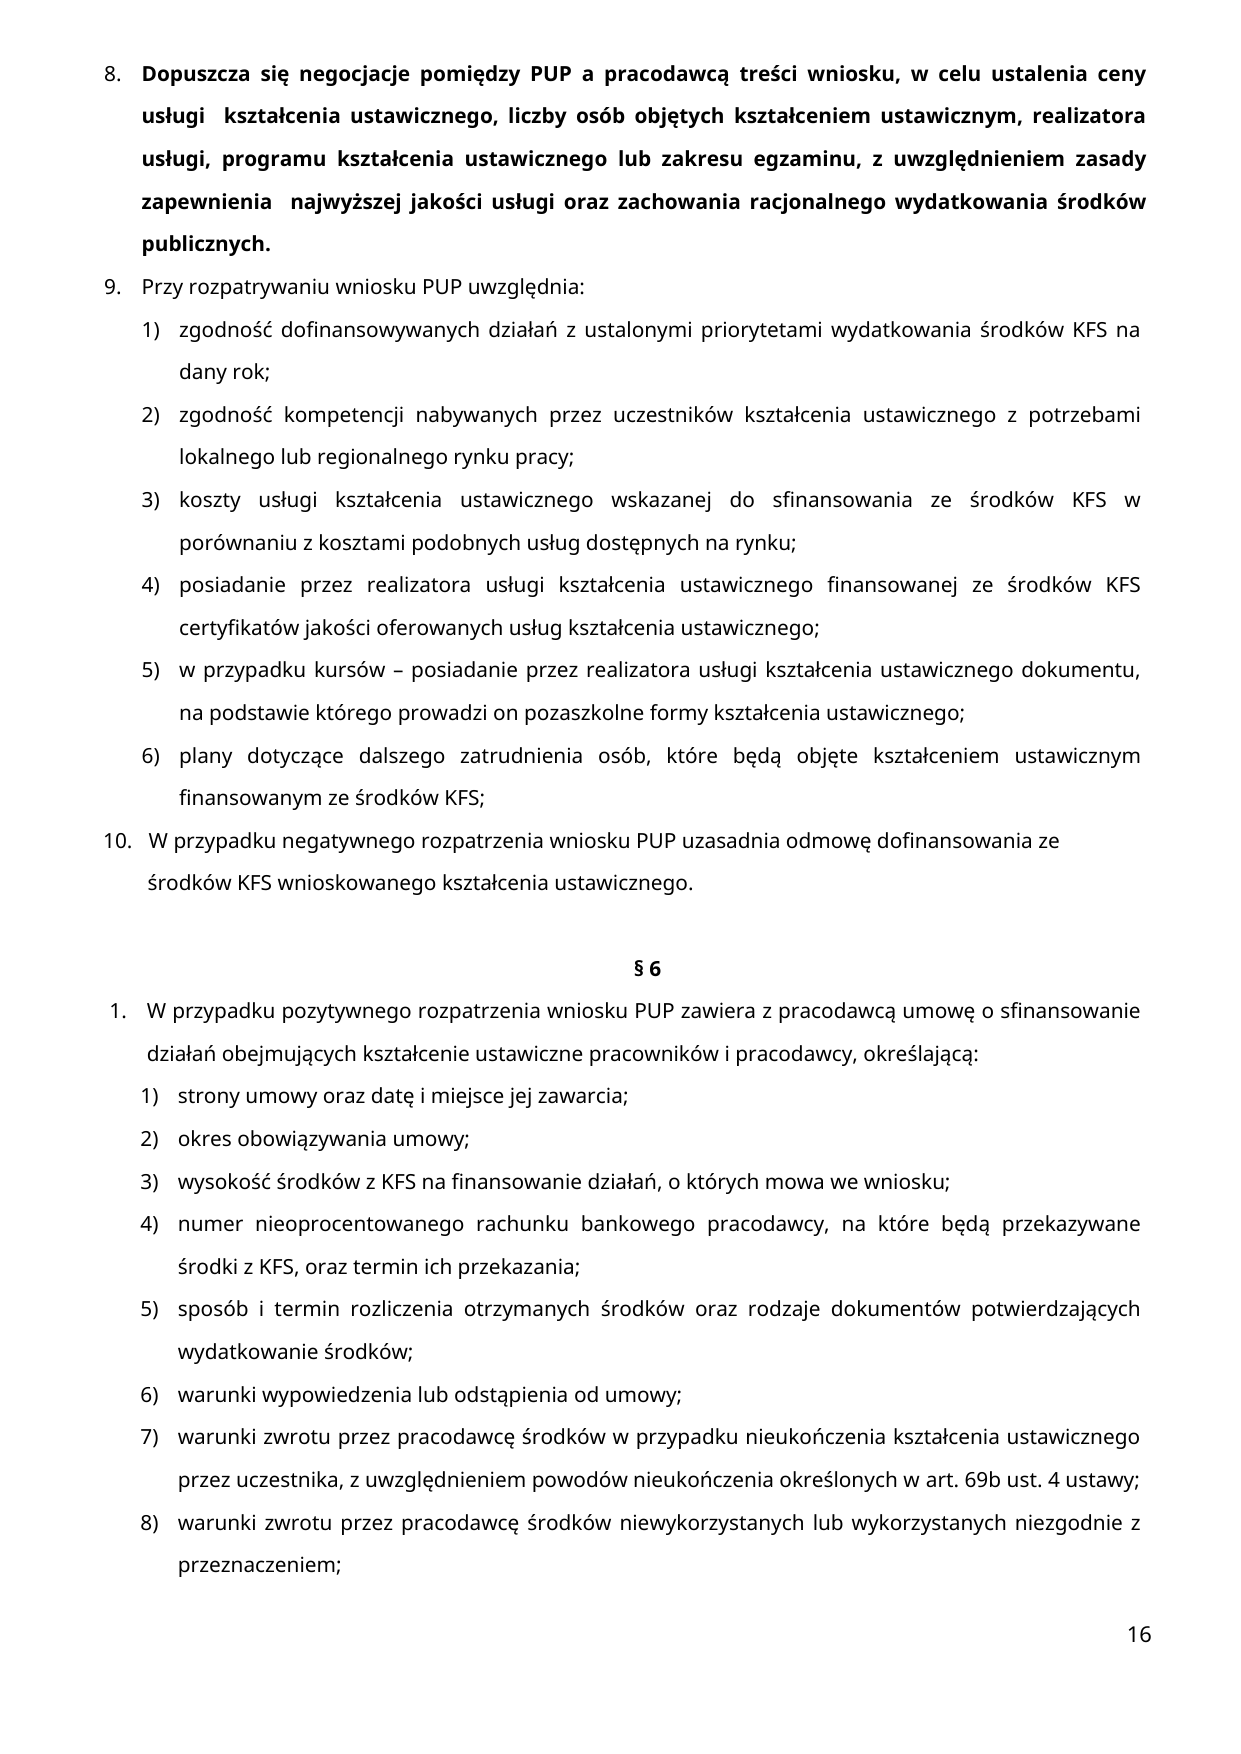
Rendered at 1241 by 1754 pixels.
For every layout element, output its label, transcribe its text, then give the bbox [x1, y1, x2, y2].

list Przy rozpatrywaniu wniosku PUP uwzględnia: [104, 272, 1152, 301]
list warunki zwrotu przez pracodawcę środków w przypadku nieukończenia kształcenia ustawicznego przez uczestnika, z uwzględnieniem powodów nieukończenia określonych w art. 69b ust. 4 ustawy; [140, 1422, 1142, 1493]
list numer nieoprocentowanego rachunku bankowego pracodawcy, na które będą przekazywane środki z KFS, oraz termin ich przekazania; [140, 1209, 1142, 1280]
list koszty usługi kształcenia ustawicznego wskazanej do sfinansowania ze środków KFS w porównaniu z kosztami podobnych usług dostępnych na rynku; [141, 485, 1142, 556]
list plany dotyczące dalszego zatrudnienia osób, które będą objęte kształceniem ustawicznym finansowanym ze środków KFS; [141, 741, 1142, 812]
list zgodność kompetencji nabywanych przez uczestników kształcenia ustawicznego z potrzebami lokalnego lub regionalnego rynku pracy; [141, 400, 1142, 471]
list Dopuszcza się negocjacje pomiędzy PUP a pracodawcą treści wniosku, w celu ustalenia ceny usługi kształcenia ustawicznego, liczby osób objętych kształceniem ustawicznym, realizatora usługi, programu kształcenia ustawicznego lub zakresu egzaminu, z uwzględnieniem zasady zapewnienia najwyższej jakości usługi oraz zachowania racjonalnego wydatkowania środków publicznych. [104, 59, 1148, 258]
list wysokość środków z KFS na finansowanie działań, o których mowa we wniosku; [140, 1167, 1142, 1195]
list warunki wypowiedzenia lub odstąpienia od umowy; [140, 1380, 1142, 1408]
list okres obowiązywania umowy; [140, 1124, 1142, 1153]
text § 6 [147, 954, 1147, 982]
list W przypadku pozytywnego rozpatrzenia wniosku PUP zawiera z pracodawcą umowę o sfinansowanie działań obejmujących kształcenie ustawiczne pracowników i pracodawcy, określającą: [109, 996, 1142, 1067]
text 10. W przypadku negatywnego rozpatrzenia wniosku PUP uzasadnia odmowę dofinansowania ze [103, 826, 1145, 854]
list warunki zwrotu przez pracodawcę środków niewykorzystanych lub wykorzystanych niezgodnie z przeznaczeniem; [140, 1508, 1142, 1579]
text środków KFS wnioskowanego kształcenia ustawicznego. [147, 868, 1145, 897]
list sposób i termin rozliczenia otrzymanych środków oraz rodzaje dokumentów potwierdzających wydatkowanie środków; [140, 1294, 1142, 1366]
list strony umowy oraz datę i miejsce jej zawarcia; [140, 1082, 1142, 1110]
list zgodność dofinansowywanych działań z ustalonymi priorytetami wydatkowania środków KFS na dany rok; [141, 315, 1142, 386]
list w przypadku kursów – posiadanie przez realizatora usługi kształcenia ustawicznego dokumentu, na podstawie którego prowadzi on pozaszkolne formy kształcenia ustawicznego; [141, 656, 1142, 727]
list posiadanie przez realizatora usługi kształcenia ustawicznego finansowanej ze środków KFS certyfikatów jakości oferowanych usług kształcenia ustawicznego; [141, 570, 1142, 641]
